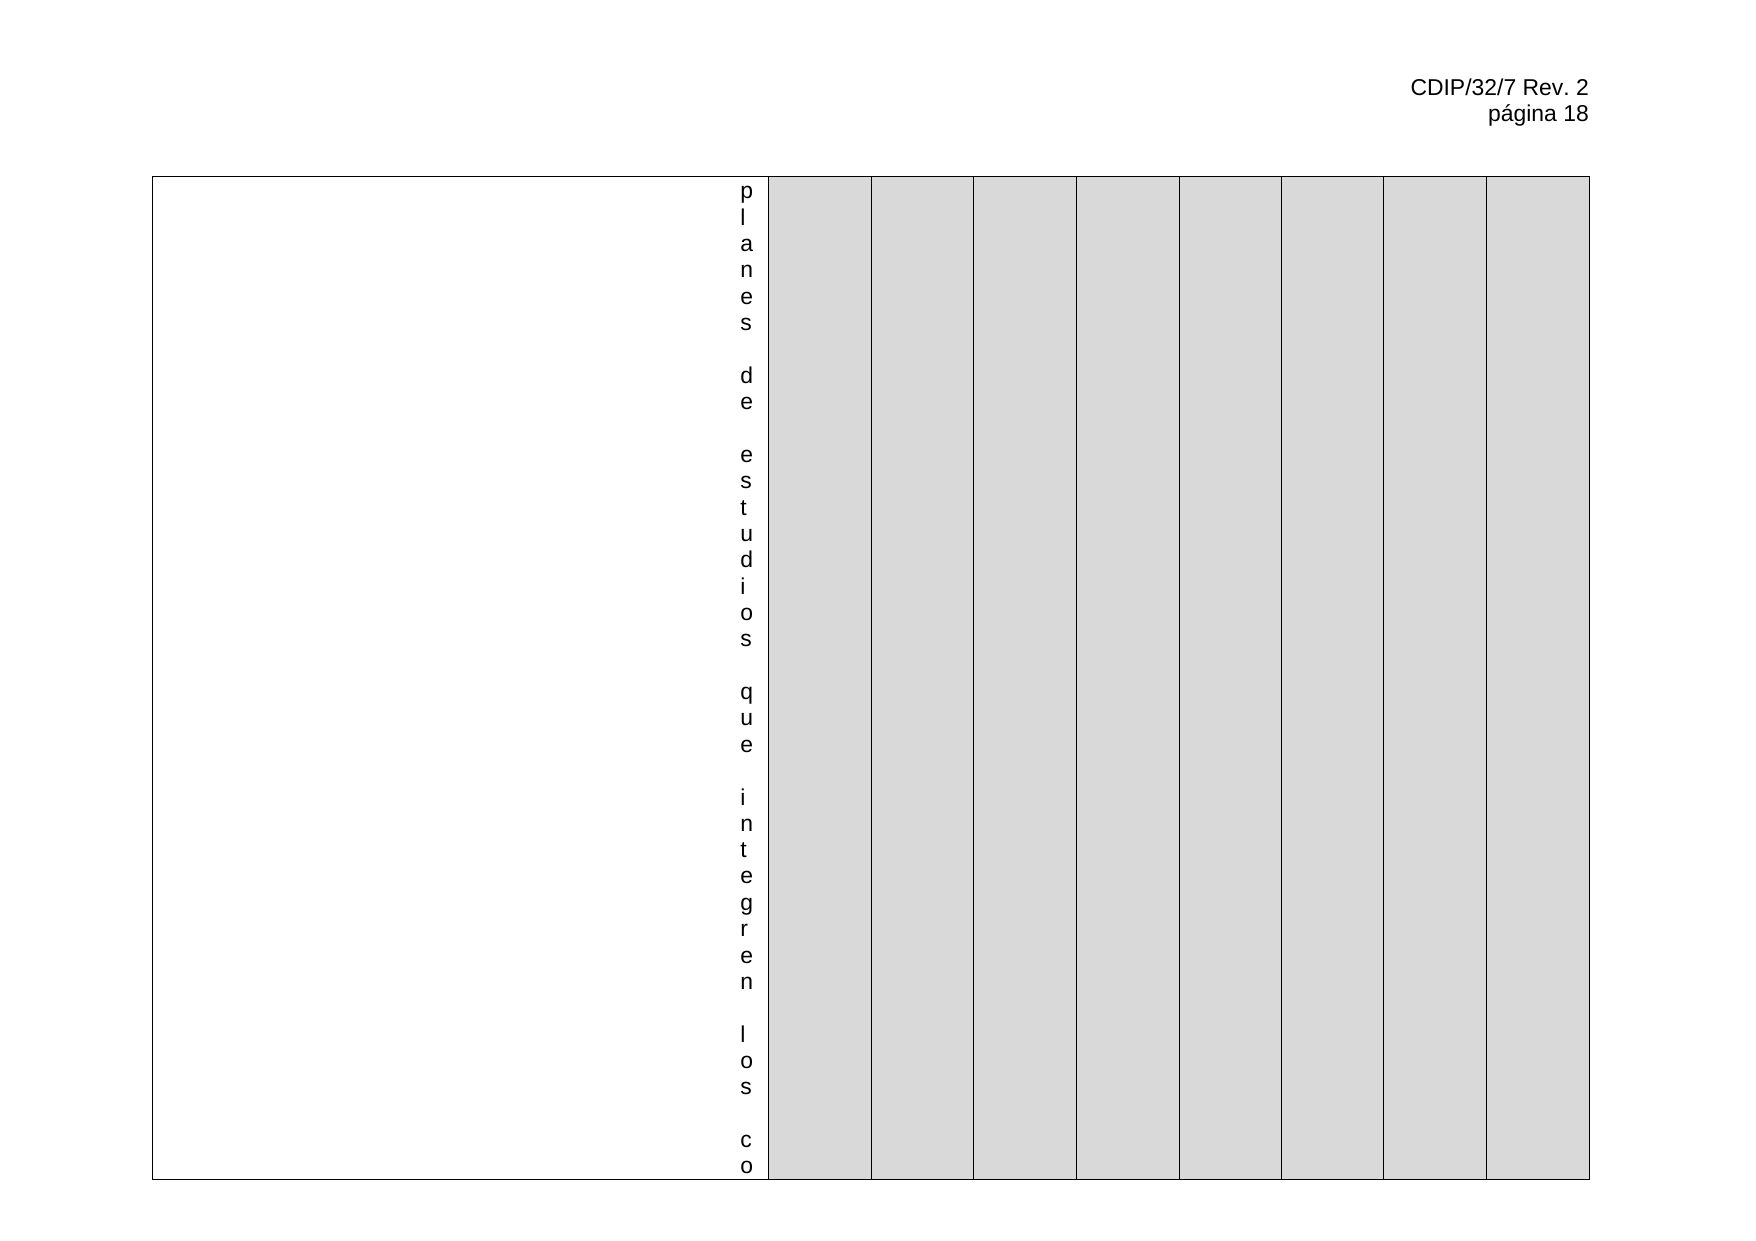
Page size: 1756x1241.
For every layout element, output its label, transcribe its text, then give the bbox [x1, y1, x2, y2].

table_cell X [1180, 177, 1281, 1179]
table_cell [153, 177, 768, 1179]
table_cell [1077, 177, 1179, 1179]
table_cell [872, 177, 973, 1179]
table_cell [1487, 177, 1589, 1179]
table_cell [974, 177, 1076, 1179]
table_cell X [1282, 177, 1383, 1179]
table_cell [1384, 177, 1486, 1179]
table_cell [769, 177, 871, 1179]
